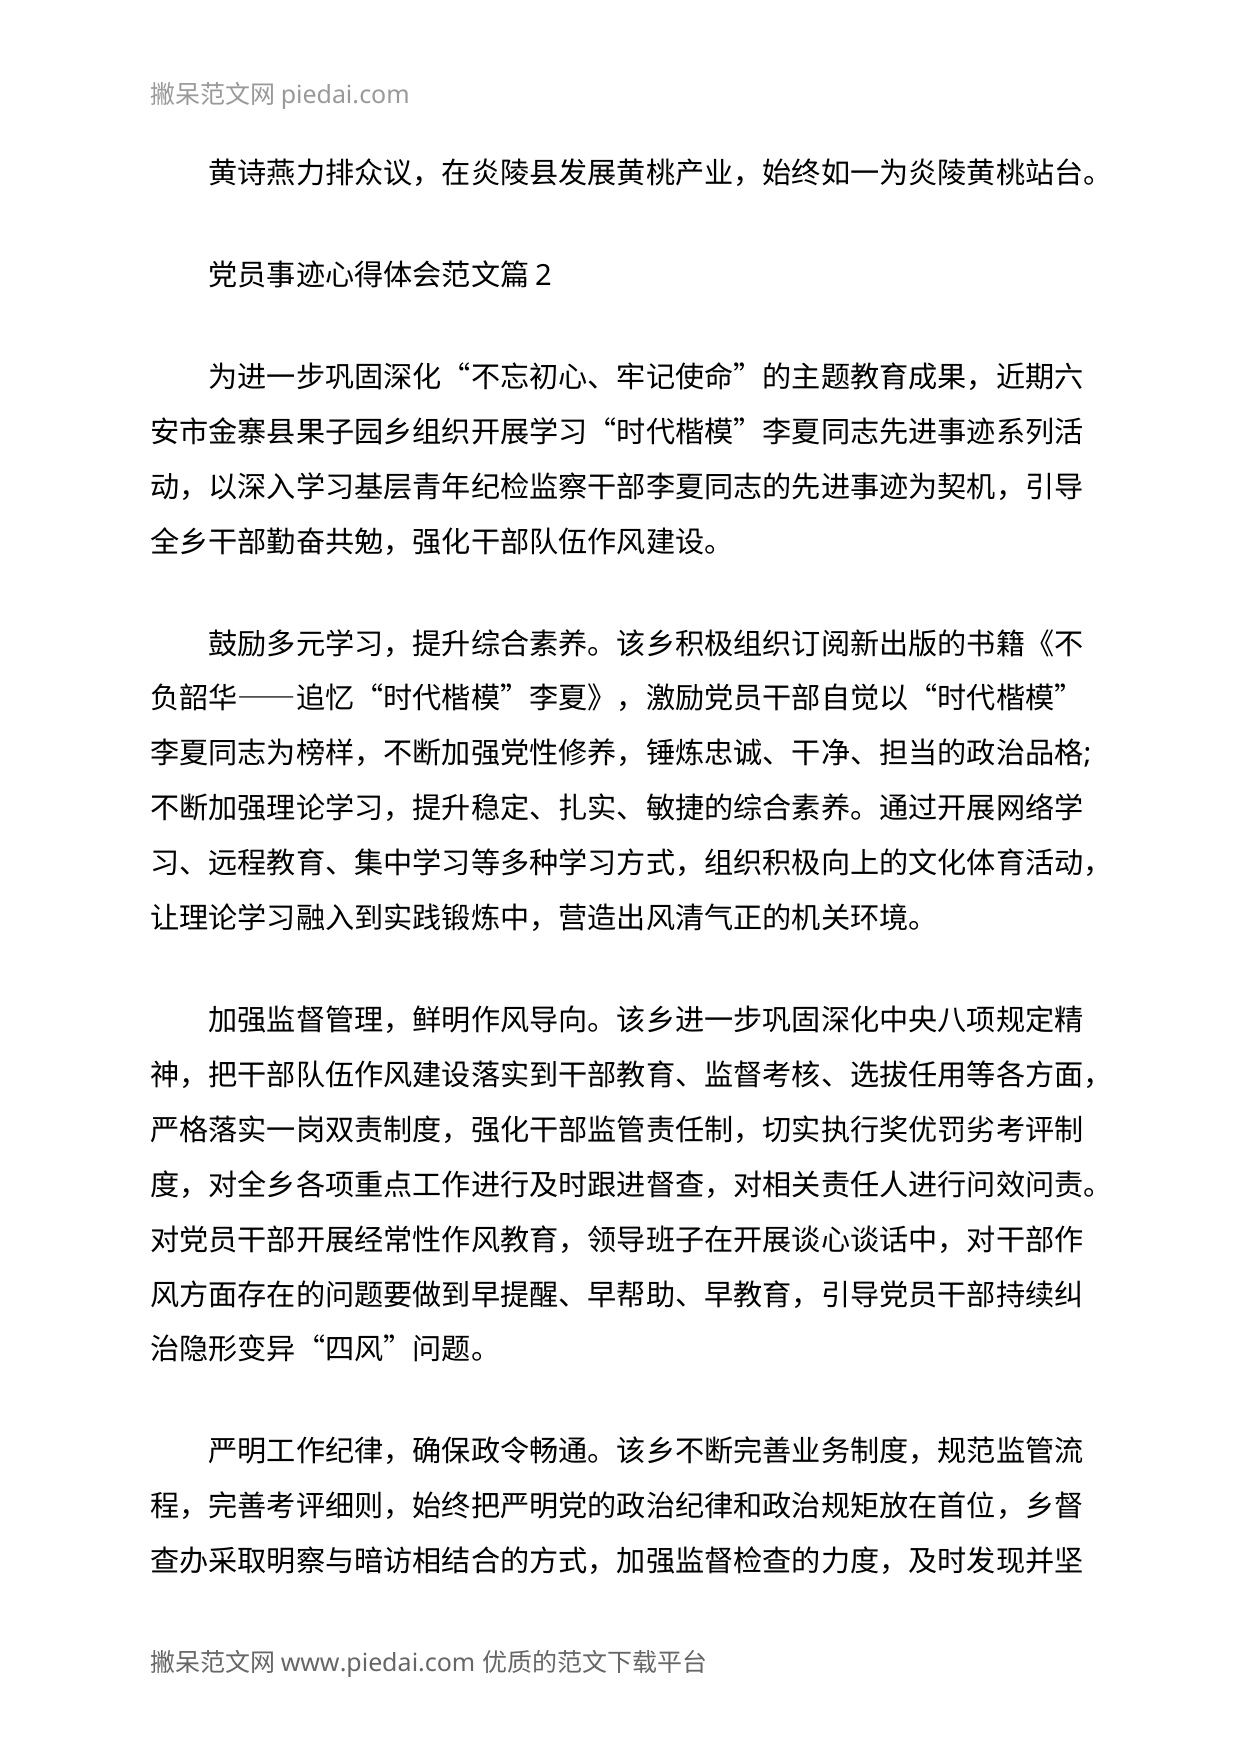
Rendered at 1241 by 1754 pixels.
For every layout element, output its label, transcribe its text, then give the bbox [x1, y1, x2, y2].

text 黄诗燕力排众议，在炎陵县发展黄桃产业，始终如一为炎陵黄桃站台。 [150, 150, 1090, 192]
text 鼓励多元学习，提升综合素养。该乡积极组织订阅新出版的书籍《不负韶华——追忆“时代楷模”李夏》，激励党员干部自觉以“时代楷模”李夏同志为榜样，不断加强党性修养，锤炼忠诚、干净、担当的政治品格;不断加强理论学习，提升稳定、扎实、敏捷的综合素养。通过开展网络学习、远程教育、集中学习等多种学习方式，组织积极向上的文化体育活动，让理论学习融入到实践锻炼中，营造出风清气正的机关环境。 [150, 620, 1090, 937]
text 加强监督管理，鲜明作风导向。该乡进一步巩固深化中央八项规定精神，把干部队伍作风建设落实到干部教育、监督考核、选拔任用等各方面，严格落实一岗双责制度，强化干部监管责任制，切实执行奖优罚劣考评制度，对全乡各项重点工作进行及时跟进督查，对相关责任人进行问效问责。对党员干部开展经常性作风教育，领导班子在开展谈心谈话中，对干部作风方面存在的问题要做到早提醒、早帮助、早教育，引导党员干部持续纠治隐形变异“四风”问题。 [150, 997, 1090, 1368]
text 党员事迹心得体会范文篇2 [150, 252, 1090, 294]
text 为进一步巩固深化“不忘初心、牢记使命”的主题教育成果，近期六安市金寨县果子园乡组织开展学习“时代楷模”李夏同志先进事迹系列活动，以深入学习基层青年纪检监察干部李夏同志的先进事迹为契机，引导全乡干部勤奋共勉，强化干部队伍作风建设。 [150, 354, 1090, 561]
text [150, 1428, 1090, 1580]
